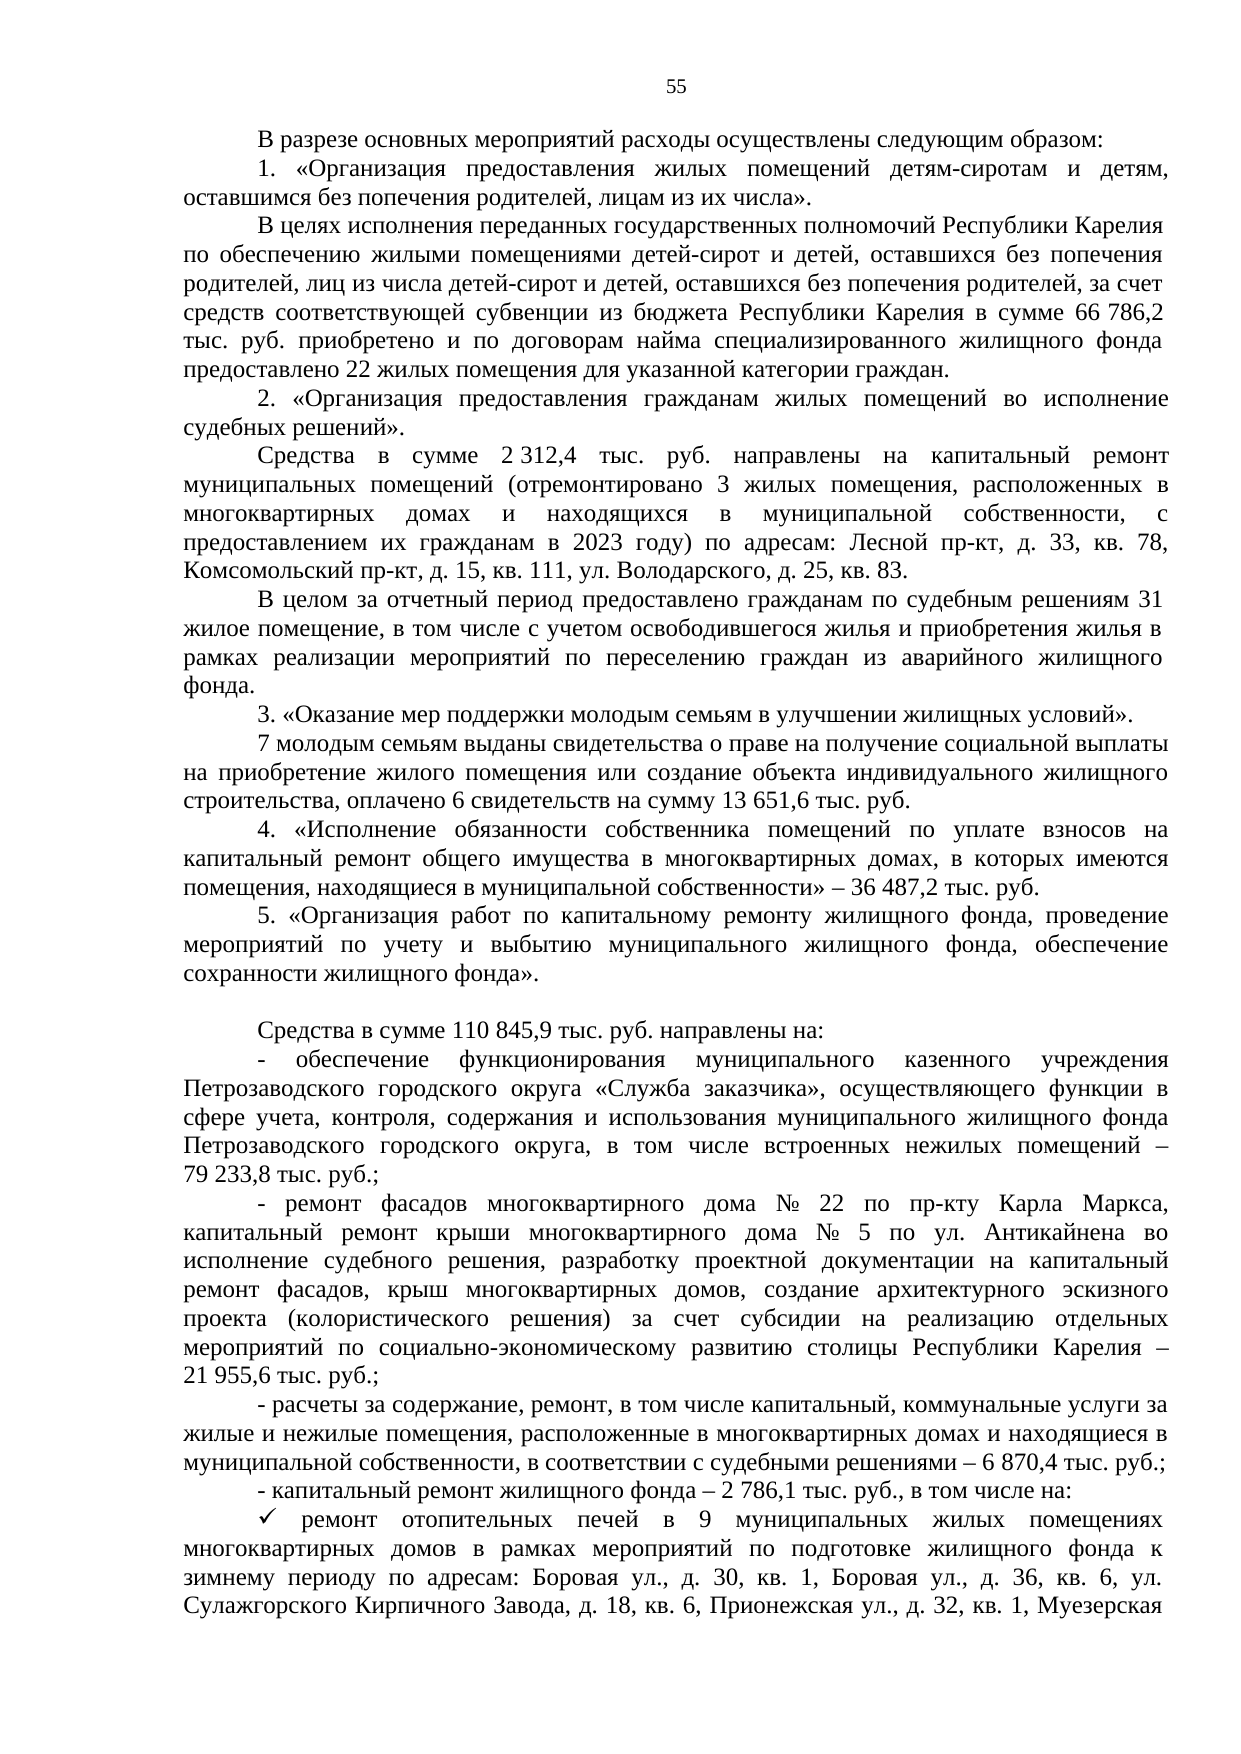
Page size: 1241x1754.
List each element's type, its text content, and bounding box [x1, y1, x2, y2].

text - обеспечение функционирования муниципального казенного учреждения Петрозаводского городского округа «Служба заказчика», осуществляющего функции в сфере учета, контроля, содержания и использования муниципального жилищного фонда Петрозаводского городского округа, в том числе встроенных нежилых помещений – 79 233,8 тыс. руб.; [183, 1044, 1169, 1188]
text - расчеты за содержание, ремонт, в том числе капитальный, коммунальные услуги за жилые и нежилые помещения, расположенные в многоквартирных домах и находящиеся в муниципальной собственности, в соответствии с судебными решениями – 6 870,4 тыс. руб.; [183, 1389, 1169, 1475]
text 4. «Исполнение обязанности собственника помещений по уплате взносов на капитальный ремонт общего имущества в многоквартирных домах, в которых имеются помещения, находящиеся в муниципальной собственности» – 36 487,2 тыс. руб. [183, 814, 1169, 900]
text В целях исполнения переданных государственных полномочий Республики Карелия по обеспечению жилыми помещениями детей-сирот и детей, оставшихся без попечения родителей, лиц из числа детей-сирот и детей, оставшихся без попечения родителей, за счет средств соответствующей субвенции из бюджета Республики Карелия в сумме 66 786,2 тыс. руб. приобретено и по договорам найма специализированного жилищного фонда предоставлено 22 жилых помещения для указанной категории граждан. [183, 210, 1164, 383]
text - капитальный ремонт жилищного фонда – 2 786,1 тыс. руб., в том числе на: [183, 1475, 1169, 1504]
text 1. «Организация предоставления жилых помещений детям-сиротам и детям, оставшимся без попечения родителей, лицам из их числа». [183, 153, 1169, 210]
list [183, 1504, 1164, 1619]
text Средства в сумме 2 312,4 тыс. руб. направлены на капитальный ремонт муниципальных помещений (отремонтировано 3 жилых помещения, расположенных в многоквартирных домах и находящихся в муниципальной собственности, с предоставлением их гражданам в 2023 году) по адресам: Лесной пр-кт, д. 33, кв. 78, Комсомольский пр-кт, д. 15, кв. 111, ул. Володарского, д. 25, кв. 83. [183, 440, 1169, 584]
text 2. «Организация предоставления гражданам жилых помещений во исполнение судебных решений». [183, 383, 1169, 440]
text В разрезе основных мероприятий расходы осуществлены следующим образом: [183, 124, 1169, 153]
text Средства в сумме 110 845,9 тыс. руб. направлены на: [183, 1015, 1169, 1044]
text 3. «Оказание мер поддержки молодым семьям в улучшении жилищных условий». [183, 699, 1164, 728]
text 5. «Организация работ по капитальному ремонту жилищного фонда, проведение мероприятий по учету и выбытию муниципального жилищного фонда, обеспечение сохранности жилищного фонда». [183, 900, 1169, 987]
text В целом за отчетный период предоставлено гражданам по судебным решениям 31 жилое помещение, в том числе с учетом освободившегося жилья и приобретения жилья в рамках реализации мероприятий по переселению граждан из аварийного жилищного фонда. [183, 584, 1164, 699]
text 7 молодым семьям выданы свидетельства о праве на получение социальной выплаты на приобретение жилого помещения или создание объекта индивидуального жилищного строительства, оплачено 6 свидетельств на сумму 13 651,6 тыс. руб. [183, 728, 1169, 814]
text - ремонт фасадов многоквартирного дома № 22 по пр-кту Карла Маркса, капитальный ремонт крыши многоквартирного дома № 5 по ул. Антикайнена во исполнение судебного решения, разработку проектной документации на капитальный ремонт фасадов, крыш многоквартирных домов, создание архитектурного эскизного проекта (колористического решения) за счет субсидии на реализацию отдельных мероприятий по социально-экономическому развитию столицы Республики Карелия – 21 955,6 тыс. руб.; [183, 1188, 1169, 1389]
